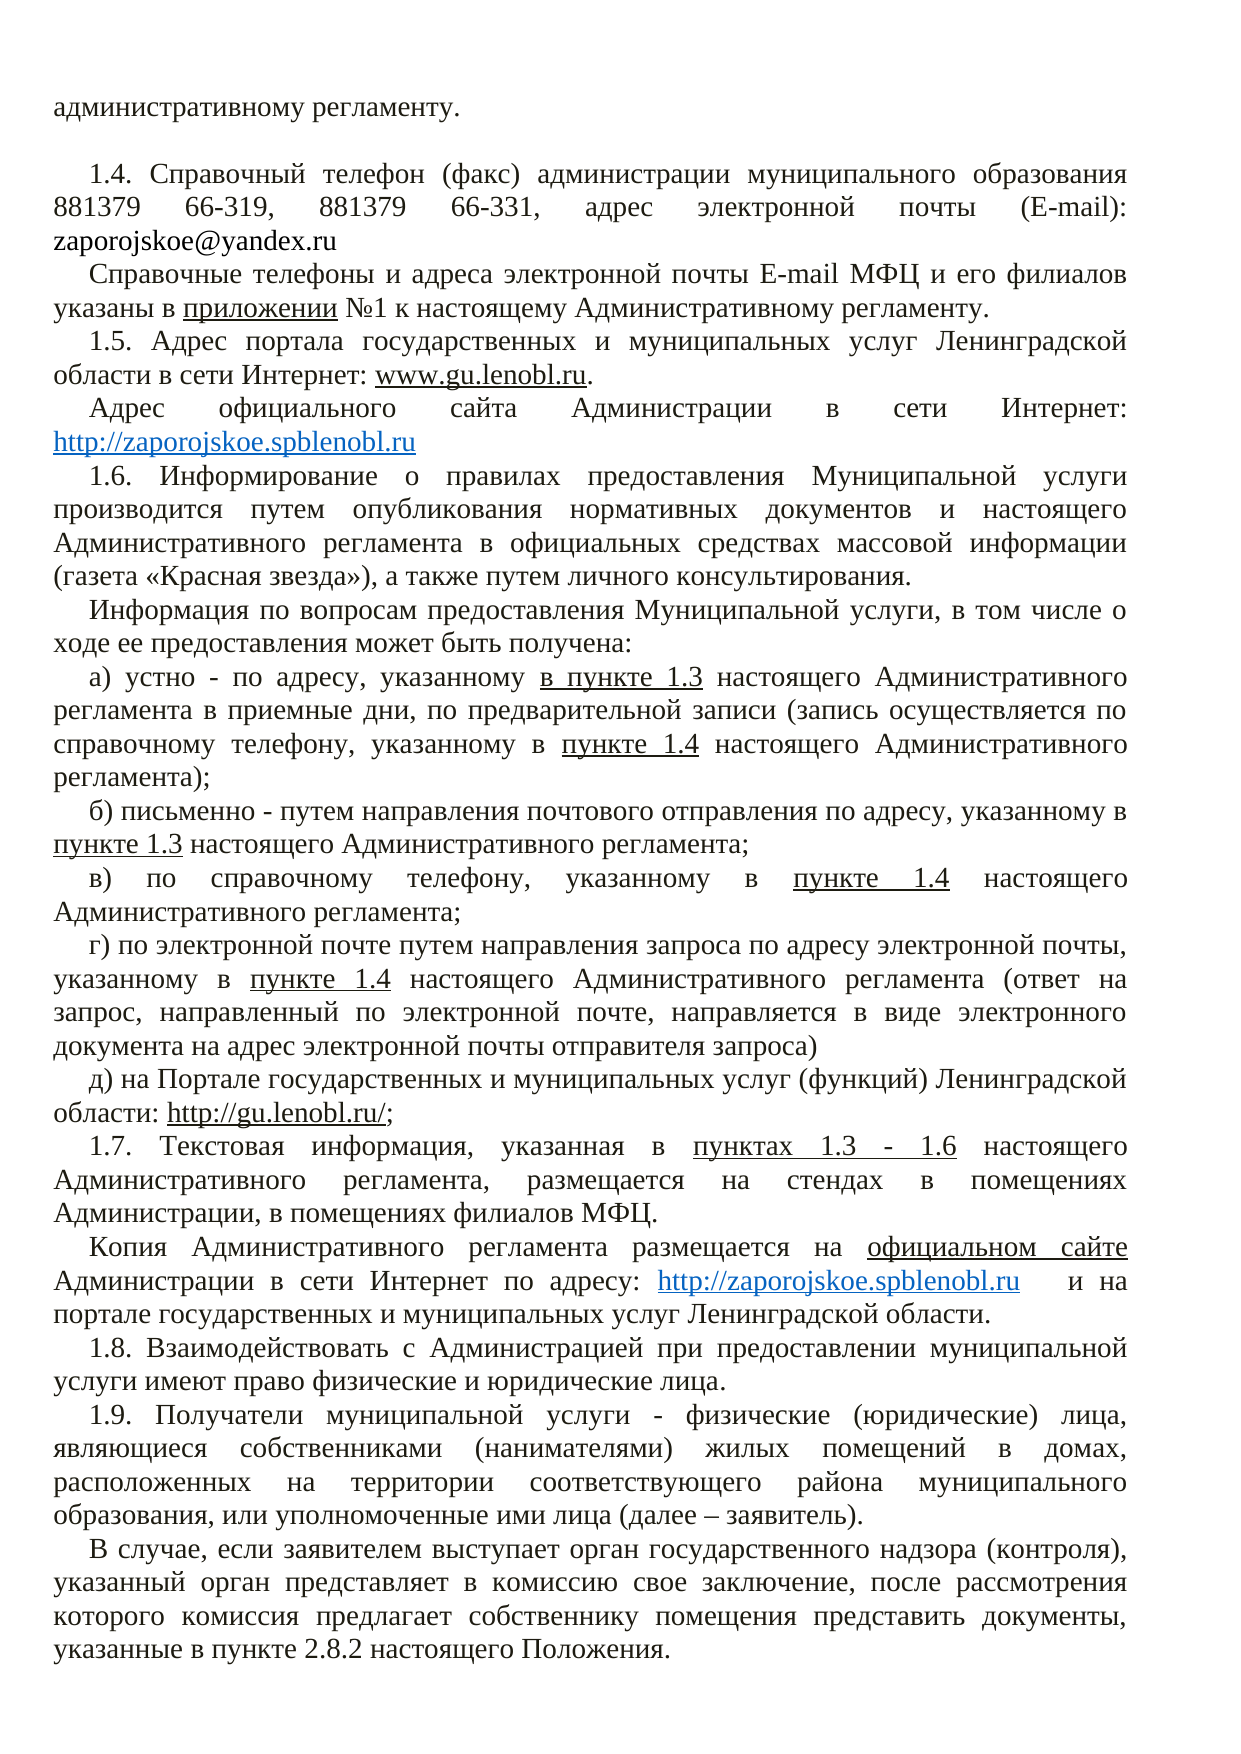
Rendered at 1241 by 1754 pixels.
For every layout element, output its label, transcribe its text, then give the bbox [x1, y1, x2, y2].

text Информация по вопросам предоставления Муниципальной услуги, в том числе о ходе ее предоставления может быть получена: [53, 592, 1128, 659]
text Адрес официального сайта Администрации в сети Интернет: http://zaporojskoe.spblenobl.ru [53, 391, 1128, 458]
text б) письменно - путем направления почтового отправления по адресу, указанному в пункте 1.3 настоящего Административного регламента; [53, 793, 1128, 860]
text Копия Административного регламента размещается на официальном сайте Администрации в сети Интернет по адресу: http://zaporojskoe.spblenobl.ru и на портале государственных и муниципальных услуг Ленинградской области. [53, 1229, 1128, 1330]
text д) на Портале государственных и муниципальных услуг (функций) Ленинградской области: http://gu.lenobl.ru/; [53, 1061, 1128, 1128]
text в) по справочному телефону, указанному в пункте 1.4 настоящего Административного регламента; [53, 860, 1128, 927]
text 1.9. Получатели муниципальной услуги - физические (юридические) лица, являющиеся собственниками (нанимателями) жилых помещений в домах, расположенных на территории соответствующего района муниципального образования, или уполномоченные ими лица (далее – заявитель). [53, 1397, 1128, 1531]
text 1.6. Информирование о правилах предоставления Муниципальной услуги производится путем опубликования нормативных документов и настоящего Административного регламента в официальных средствах массовой информации (газета «Красная звезда»), а также путем личного консультирования. [53, 458, 1128, 592]
text 1.4. Справочный телефон (факс) администрации муниципального образования 881379 66-319, 881379 66-331, адрес электронной почты (E-mail): zaporojskoe@yandex.ru [53, 156, 1128, 256]
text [53, 89, 1128, 122]
text г) по электронной почте путем направления запроса по адресу электронной почты, указанному в пункте 1.4 настоящего Административного регламента (ответ на запрос, направленный по электронной почте, направляется в виде электронного документа на адрес электронной почты отправителя запроса) [53, 927, 1128, 1061]
text 1.7. Текстовая информация, указанная в пунктах 1.3 - 1.6 настоящего Административного регламента, размещается на стендах в помещениях Администрации, в помещениях филиалов МФЦ. [53, 1128, 1128, 1229]
text 1.8. Взаимодействовать с Администрацией при предоставлении муниципальной услуги имеют право физические и юридические лица. [53, 1330, 1128, 1397]
text В случае, если заявителем выступает орган государственного надзора (контроля), указанный орган представляет в комиссию свое заключение, после рассмотрения которого комиссия предлагает собственнику помещения представить документы, указанные в пункте 2.8.2 настоящего Положения. [53, 1531, 1128, 1665]
text Справочные телефоны и адреса электронной почты E-mail МФЦ и его филиалов указаны в приложении №1 к настоящему Административному регламенту. [53, 256, 1128, 323]
text 1.5. Адрес портала государственных и муниципальных услуг Ленинградской области в сети Интернет: www.gu.lenobl.ru. [53, 323, 1128, 391]
text а) устно - по адресу, указанному в пункте 1.3 настоящего Административного регламента в приемные дни, по предварительной записи (запись осуществляется по справочному телефону, указанному в пункте 1.4 настоящего Административного регламента); [53, 659, 1128, 793]
